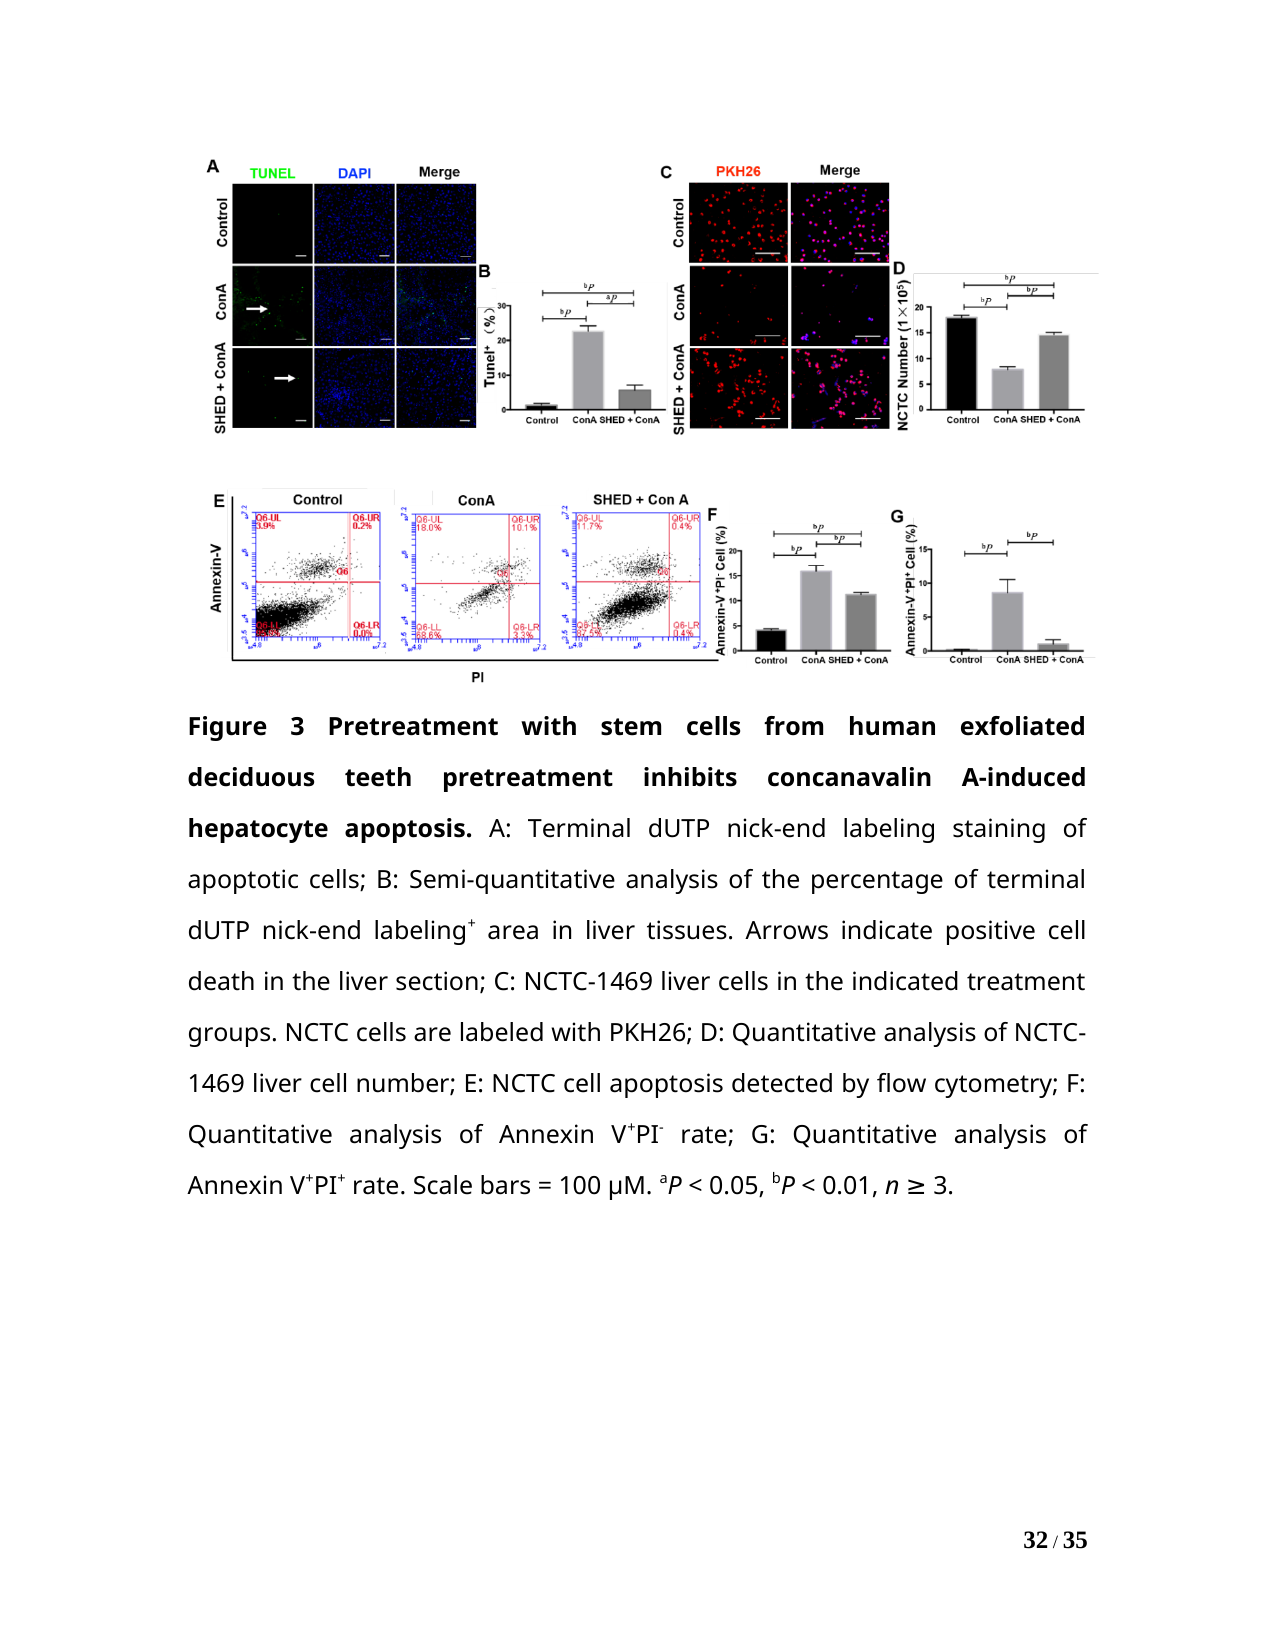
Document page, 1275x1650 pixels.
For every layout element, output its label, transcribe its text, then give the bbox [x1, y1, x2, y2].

picture [187, 150, 1099, 694]
text Figure 3 Pretreatment with stem cells from human exfoliated deciduous teeth pretreatment inhibits concanavalin A-induced hepatocyte apoptosis. A: Terminal dUTP nick-end labeling staining of apoptotic cells; B: Semi-quantitative analysis of the percentage of terminal dUTP nick-end labeling+ area in liver tissues. Arrows indicate positive cell death in the liver section; C: NCTC-1469 liver cells in the indicated treatment groups. NCTC cells are labeled with PKH26; D: Quantitative analysis of NCTC-1469 liver cell number; E: NCTC cell apoptosis detected by flow cytometry; F: Quantitative analysis of Annexin V+PI- rate; G: Quantitative analysis of Annexin V+PI+ rate. Scale bars = 100 μM. aP < 0.05, bP < 0.01, n ≥ 3. [187, 708, 1087, 1202]
